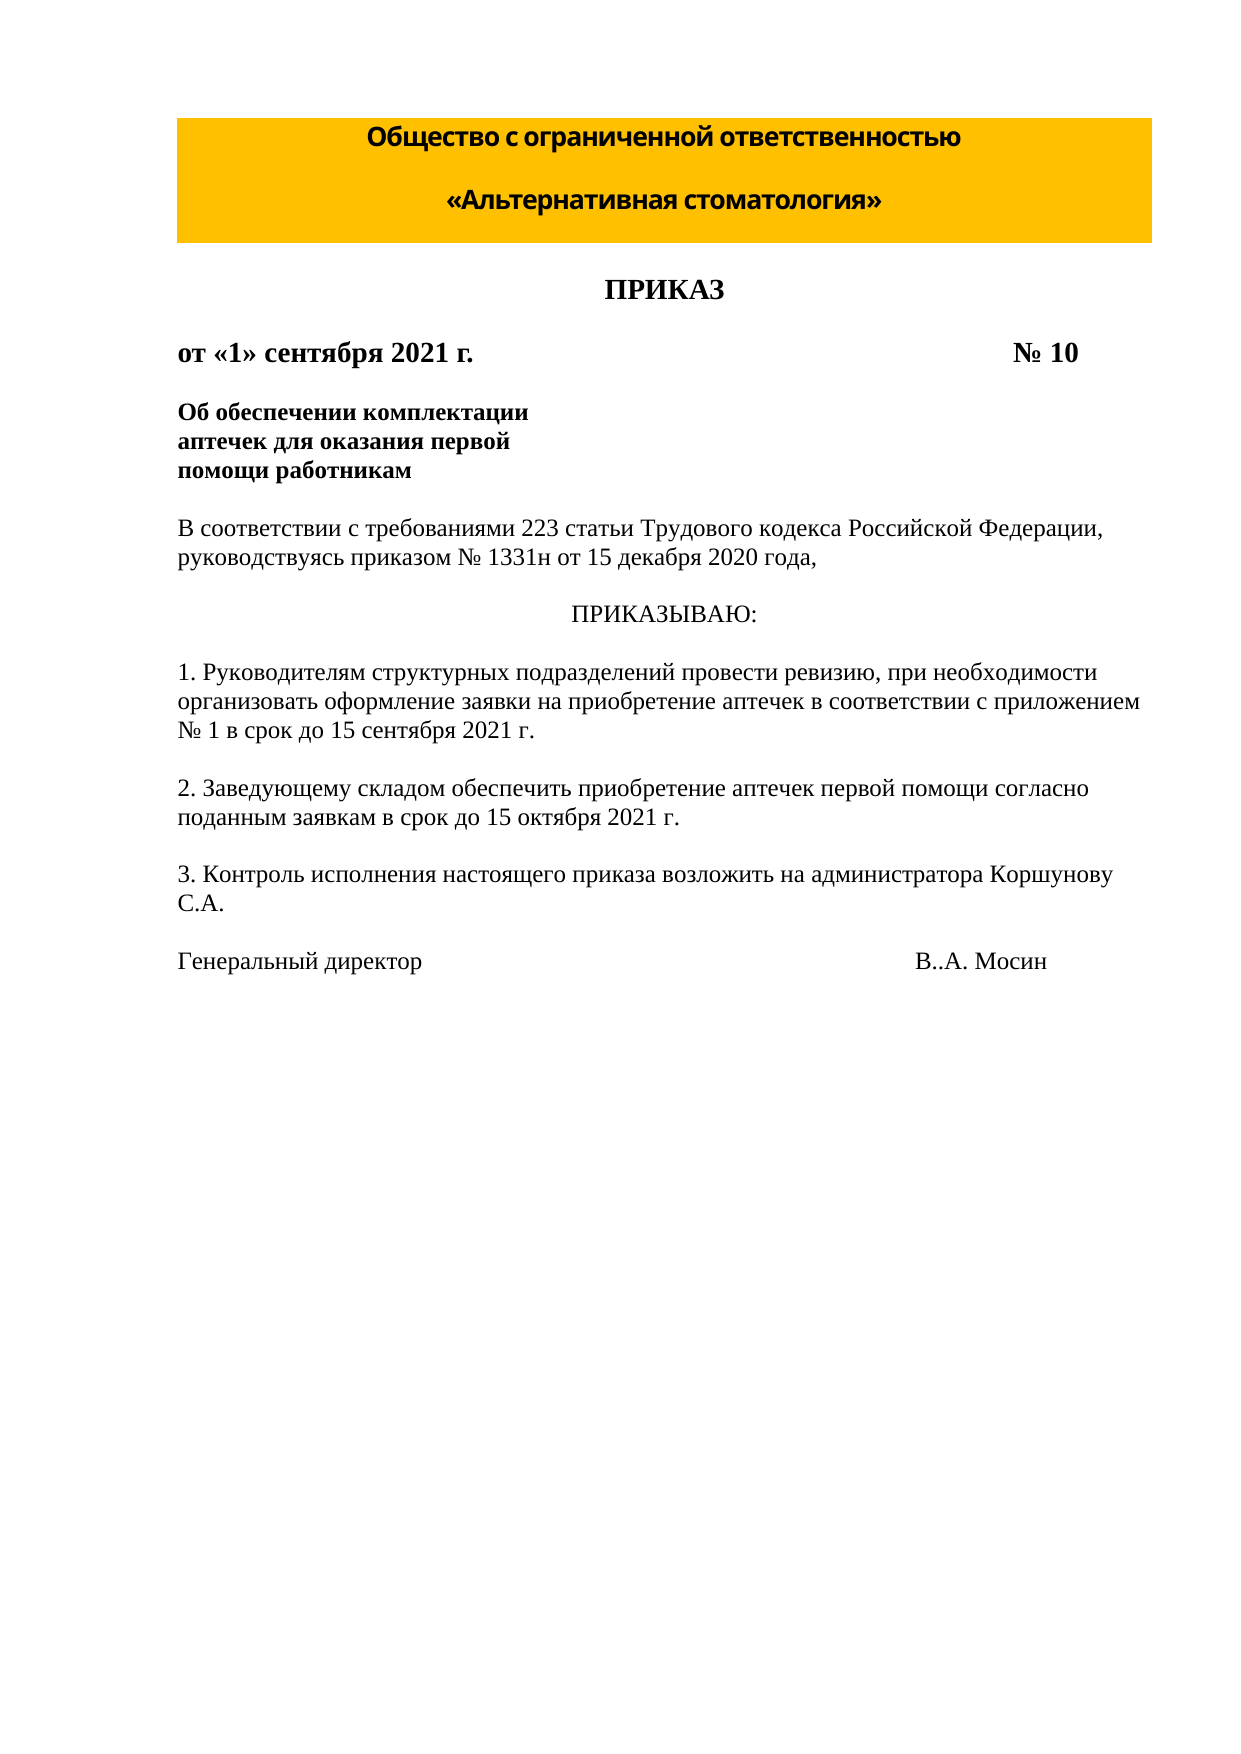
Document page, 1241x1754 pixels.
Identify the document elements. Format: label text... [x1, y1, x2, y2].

text В соответствии с требованиями 223 статьи Трудового кодекса Российской Федерации, руководствуясь приказом № 1331н от 15 декабря 2020 года, [177, 513, 1152, 570]
title «Альтернативная стоматология» [177, 181, 1152, 243]
text 1. Руководителям структурных подразделений провести ревизию, при необходимости организовать оформление заявки на приобретение аптечек в соответствии с приложением № 1 в срок до 15 сентября 2021 г. [177, 657, 1152, 744]
text аптечек для оказания первой [177, 426, 1152, 455]
text 2. Заведующему складом обеспечить приобретение аптечек первой помощи согласно поданным заявкам в срок до 15 октября 2021 г. [177, 773, 1152, 830]
text от «1» сентября 2021 г. № 10 [177, 335, 1152, 368]
text ПРИКАЗ [177, 272, 1152, 306]
text помощи работникам [177, 455, 1152, 484]
title Общество с ограниченной ответственностью [177, 118, 1152, 181]
text Об обеспечении комплектации [177, 397, 1152, 426]
text Генеральный директор В..А. Мосин [177, 946, 1152, 975]
text ПРИКАЗЫВАЮ: [177, 599, 1152, 628]
text 3. Контроль исполнения настоящего приказа возложить на администратора Коршунову С.А. [177, 859, 1152, 917]
